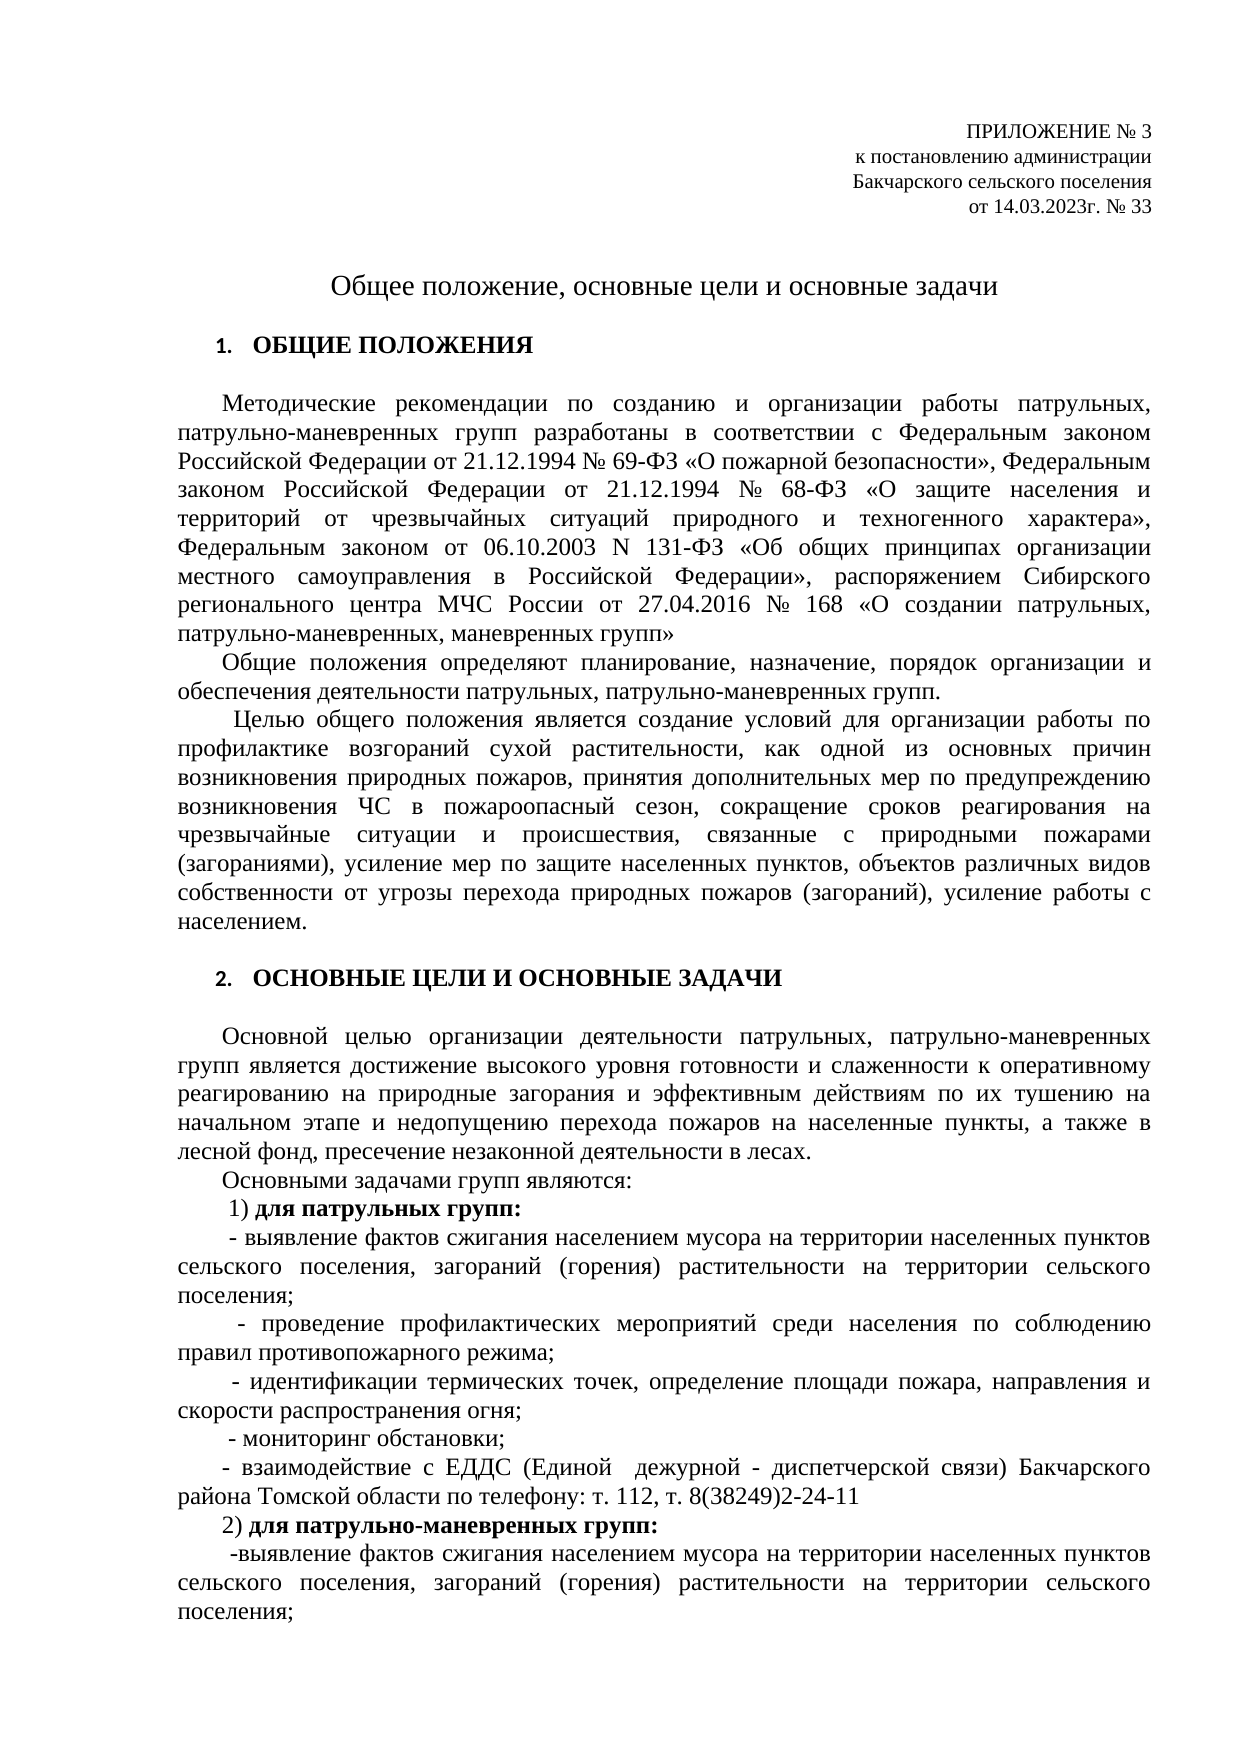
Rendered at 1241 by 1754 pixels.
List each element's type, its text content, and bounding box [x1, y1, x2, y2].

text - идентификации термических точек, определение площади пожара, направления и скорости распространения огня; [177, 1366, 1152, 1423]
text -выявление фактов сжигания населением мусора на территории населенных пунктов сельского поселения, загораний (горения) растительности на территории сельского поселения; [177, 1538, 1152, 1625]
text - проведение профилактических мероприятий среди населения по соблюдению правил противопожарного режима; [177, 1308, 1152, 1366]
list ОБЩИЕ ПОЛОЖЕНИЯ [215, 330, 1152, 359]
text Бакчарского сельского поселения [177, 168, 1152, 193]
text - выявление фактов сжигания населением мусора на территории населенных пунктов сельского поселения, загораний (горения) растительности на территории сельского поселения; [177, 1222, 1152, 1308]
list ОСНОВНЫЕ ЦЕЛИ И ОСНОВНЫЕ ЗАДАЧИ [215, 963, 1152, 992]
text - взаимодействие с ЕДДС (Единой дежурной - диспетчерской связи) Бакчарского района Томской области по телефону: т. 112, т. 8(38249)2-24-11 [177, 1452, 1152, 1510]
text Целью общего положения является создание условий для организации работы по профилактике возгораний сухой растительности, как одной из основных причин возникновения природных пожаров, принятия дополнительных мер по предупреждению возникновения ЧС в пожароопасный сезон, сокращение сроков реагирования на чрезвычайные ситуации и происшествия, связанные с природными пожарами (загораниями), усиление мер по защите населенных пунктов, объектов различных видов собственности от угрозы перехода природных пожаров (загораний), усиление работы с населением. [177, 704, 1152, 934]
text от 14.03.2023г. № 33 [177, 193, 1152, 218]
text Общие положения определяют планирование, назначение, порядок организации и обеспечения деятельности патрульных, патрульно-маневренных групп. [177, 647, 1152, 704]
text Общее положение, основные цели и основные задачи [177, 268, 1152, 302]
text ПРИЛОЖЕНИЕ № 3 [177, 118, 1152, 143]
text Основной целью организации деятельности патрульных, патрульно-маневренных групп является достижение высокого уровня готовности и слаженности к оперативному реагированию на природные загорания и эффективным действиям по их тушению на начальном этапе и недопущению перехода пожаров на населенные пункты, а также в лесной фонд, пресечение незаконной деятельности в лесах. [177, 1021, 1152, 1165]
text 1) для патрульных групп: [177, 1193, 1152, 1222]
text Методические рекомендации по созданию и организации работы патрульных, патрульно-маневренных групп разработаны в соответствии с Федеральным законом Российской Федерации от 21.12.1994 № 69-ФЗ «О пожарной безопасности», Федеральным законом Российской Федерации от 21.12.1994 № 68-ФЗ «О защите населения и территорий от чрезвычайных ситуаций природного и техногенного характера», Федеральным законом от 06.10.2003 N 131-ФЗ «Об общих принципах организации местного самоуправления в Российской Федерации», распоряжением Сибирского регионального центра МЧС России от 27.04.2016 № 168 «О создании патрульных, патрульно-маневренных, маневренных групп» [177, 388, 1152, 647]
text 2) для патрульно-маневренных групп: [177, 1510, 1152, 1538]
text Основными задачами групп являются: [177, 1165, 1152, 1193]
text к постановлению администрации [177, 143, 1152, 168]
text - мониторинг обстановки; [177, 1423, 1152, 1452]
